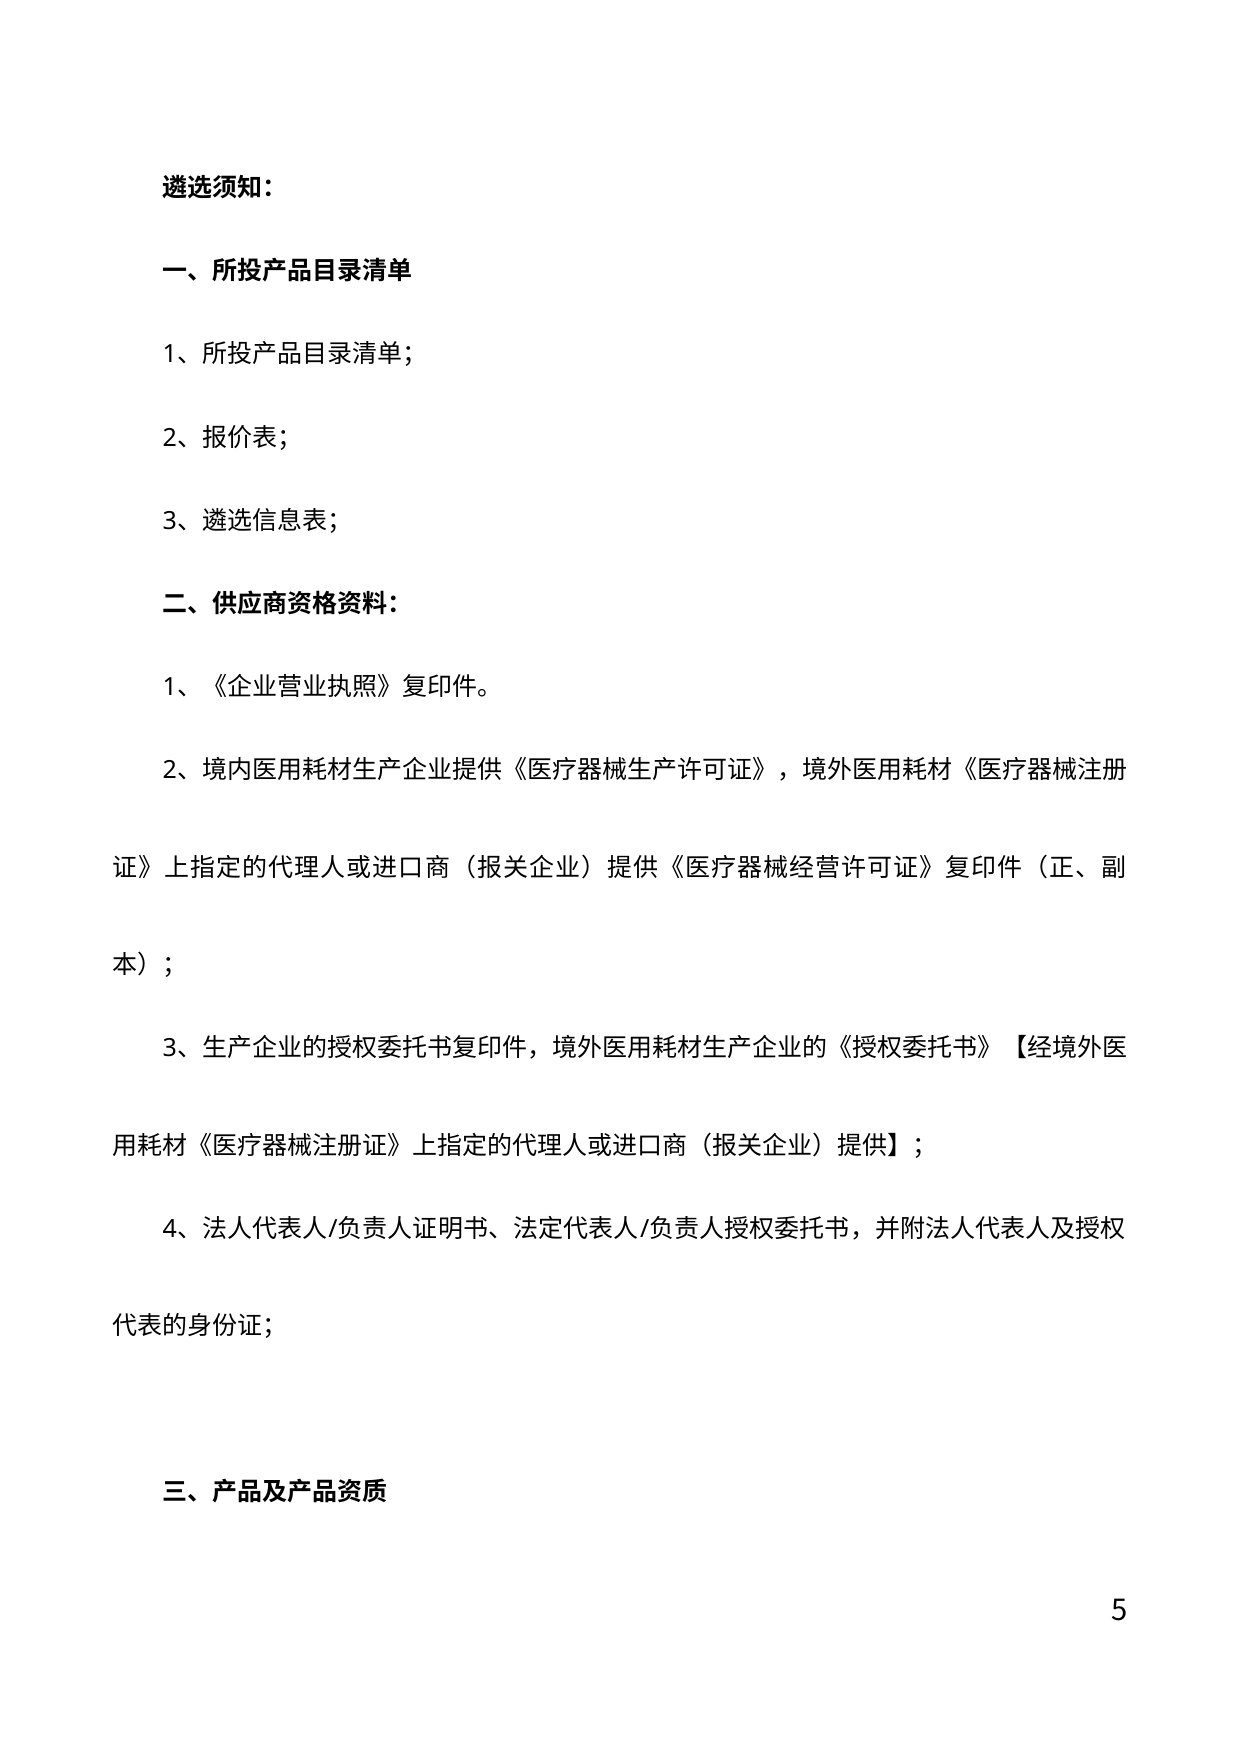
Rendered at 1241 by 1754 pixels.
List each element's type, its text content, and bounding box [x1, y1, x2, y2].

text 2、境内医用耗材生产企业提供《医疗器械生产许可证》，境外医用耗材《医疗器械注册证》上指定的代理人或进口商（报关企业）提供《医疗器械经营许可证》复印件（正、副本）； [112, 735, 1128, 995]
text 1、《企业营业执照》复印件。 [112, 652, 1128, 717]
text 4、法人代表人/负责人证明书、法定代表人/负责人授权委托书，并附法人代表人及授权代表的身份证； [112, 1194, 1128, 1356]
text 二、供应商资格资料： [112, 569, 1128, 634]
text 3、生产企业的授权委托书复印件，境外医用耗材生产企业的《授权委托书》【经境外医用耗材《医疗器械注册证》上指定的代理人或进口商（报关企业）提供】； [112, 1013, 1128, 1176]
text 2、报价表； [112, 403, 1128, 468]
text 一、所投产品目录清单 [112, 236, 1128, 301]
text 1、所投产品目录清单； [112, 319, 1128, 384]
text 三、产品及产品资质 [112, 1457, 1128, 1522]
text 遴选须知： [112, 153, 1128, 218]
text 3、遴选信息表； [112, 486, 1128, 551]
